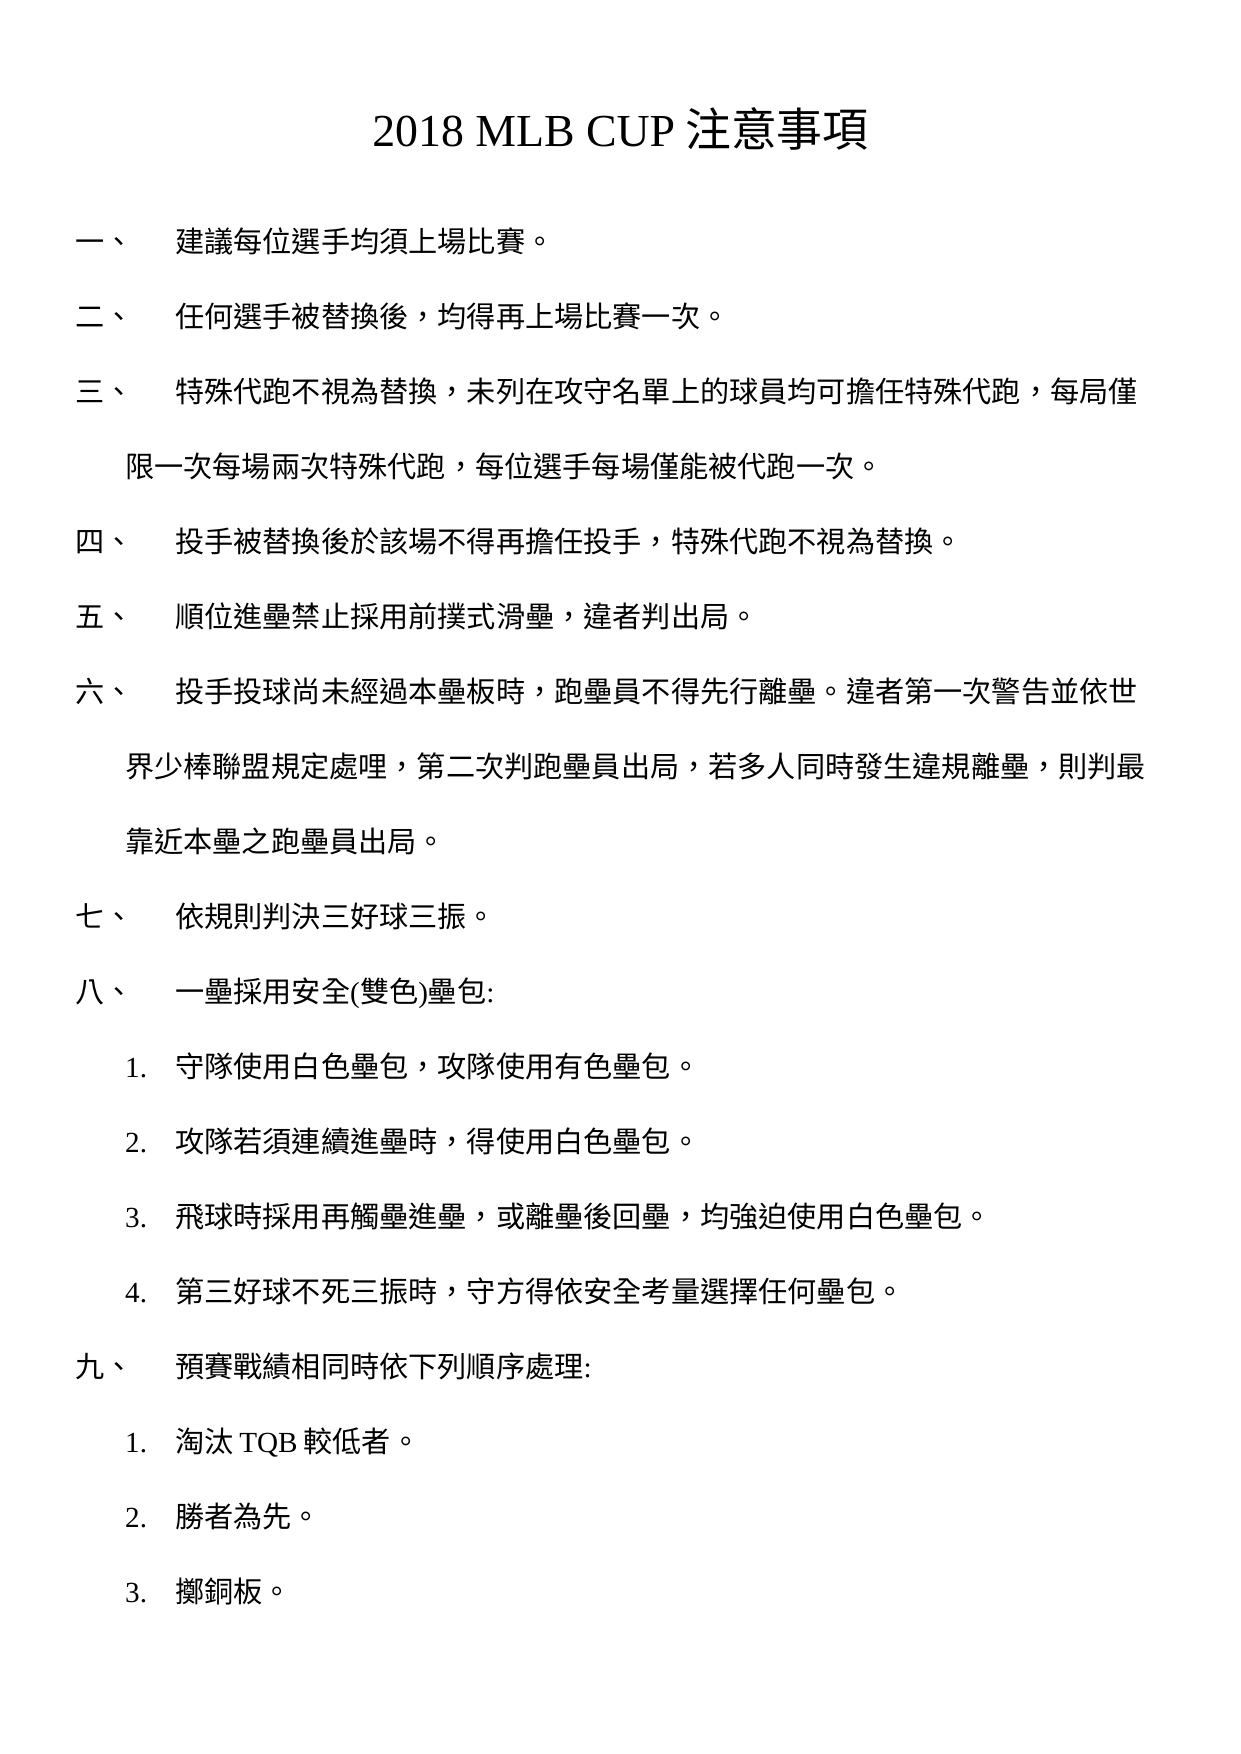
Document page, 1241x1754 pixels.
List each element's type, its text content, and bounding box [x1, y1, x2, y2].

list 依規則判決三好球三振。 [75, 877, 1165, 952]
list 投手被替換後於該場不得再擔任投手，特殊代跑不視為替換。 [75, 502, 1165, 577]
text 2018 MLB CUP 注意事項 [75, 89, 1165, 164]
list 預賽戰績相同時依下列順序處理: [75, 1327, 1165, 1402]
list 淘汰TQB較低者。 [125, 1402, 1165, 1477]
list 任何選手被替換後，均得再上場比賽一次。 [75, 277, 1165, 352]
list 飛球時採用再觸壘進壘，或離壘後回壘，均強迫使用白色壘包。 [125, 1177, 1165, 1252]
list 擲銅板。 [125, 1552, 1165, 1627]
list 投手投球尚未經過本壘板時，跑壘員不得先行離壘。違者第一次警告並依世界少棒聯盟規定處哩，第二次判跑壘員出局，若多人同時發生違規離壘，則判最靠近本壘之跑壘員出局。 [75, 652, 1165, 877]
list 一壘採用安全(雙色)壘包: [75, 952, 1165, 1027]
list 勝者為先。 [125, 1477, 1165, 1552]
list 順位進壘禁止採用前撲式滑壘，違者判出局。 [75, 577, 1165, 652]
list 建議每位選手均須上場比賽。 [75, 202, 1165, 277]
list 守隊使用白色壘包，攻隊使用有色壘包。 [125, 1027, 1165, 1102]
list 第三好球不死三振時，守方得依安全考量選擇任何壘包。 [125, 1252, 1165, 1327]
list 攻隊若須連續進壘時，得使用白色壘包。 [125, 1102, 1165, 1177]
list 特殊代跑不視為替換，未列在攻守名單上的球員均可擔任特殊代跑，每局僅限一次每場兩次特殊代跑，每位選手每場僅能被代跑一次。 [75, 352, 1165, 502]
